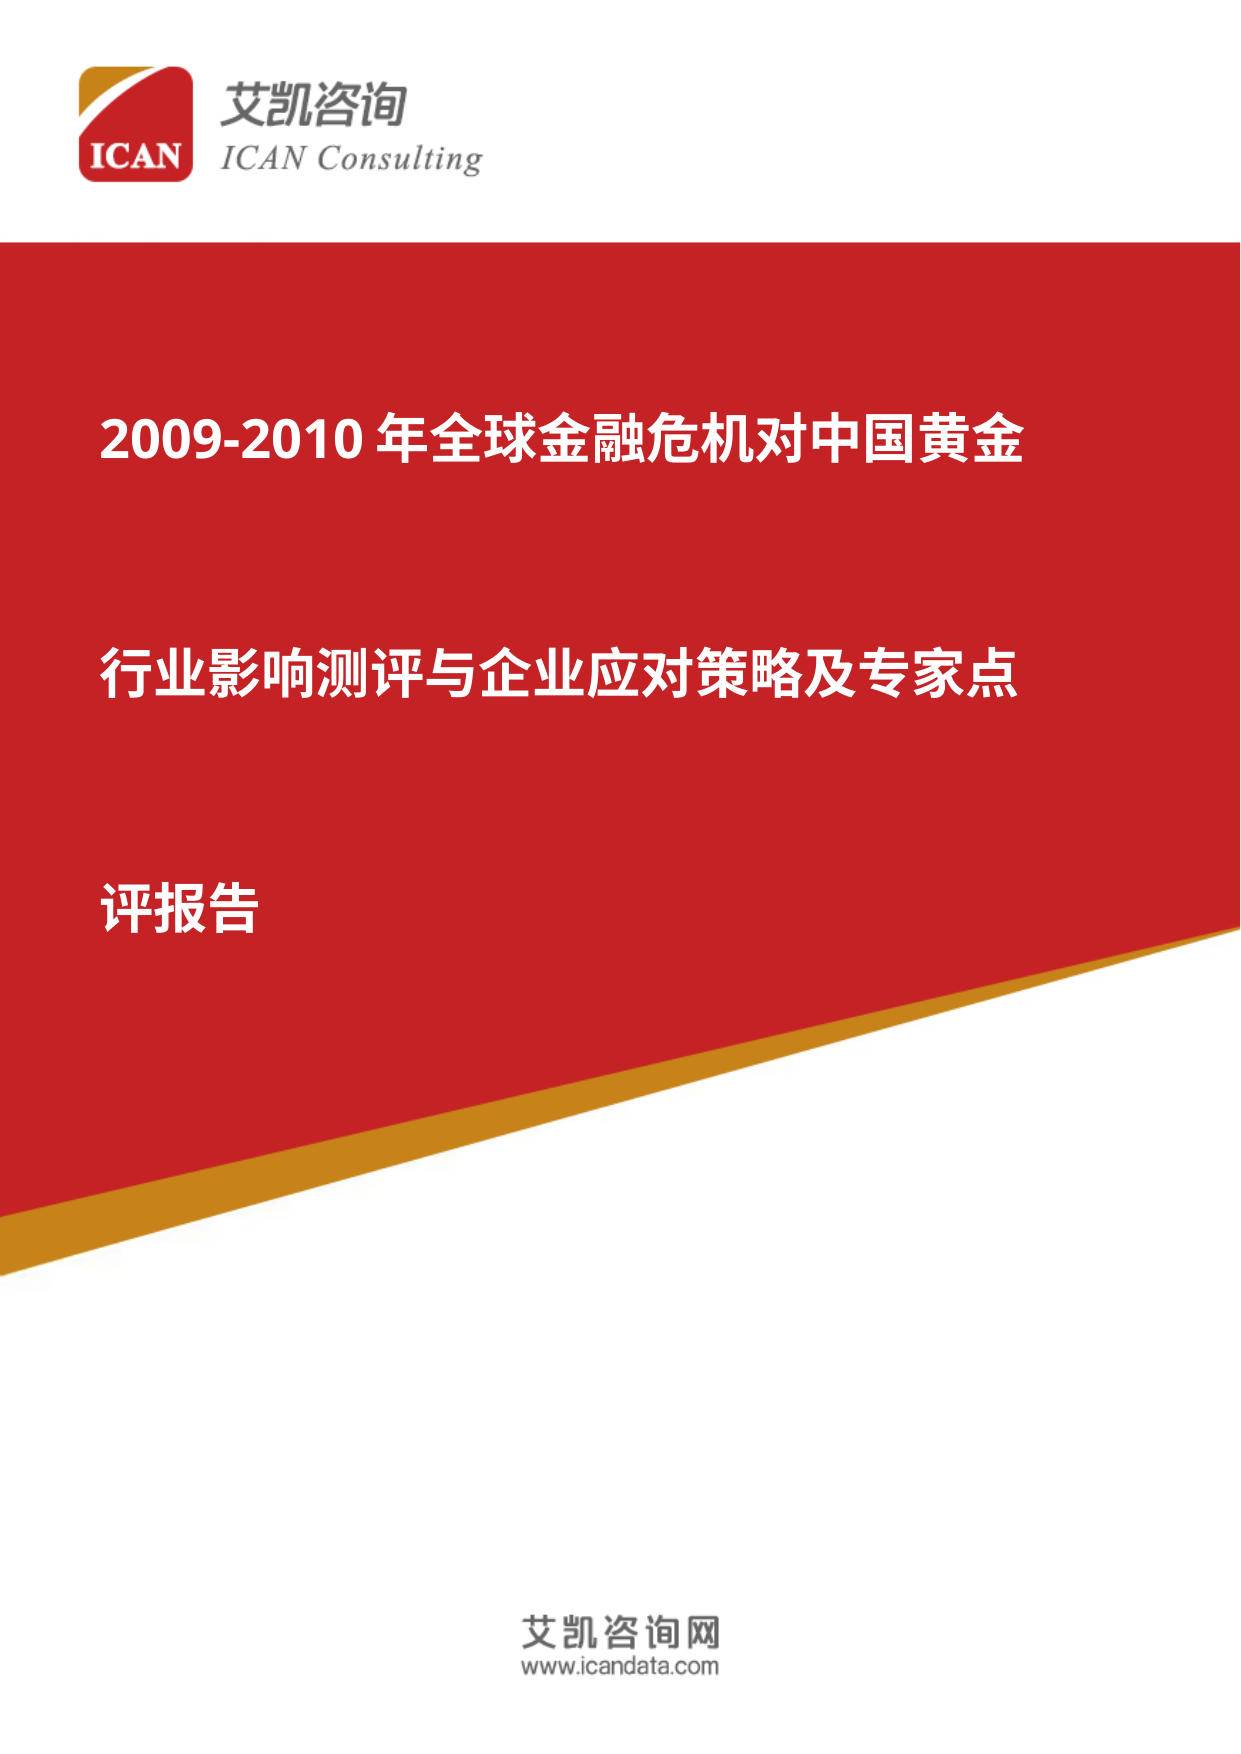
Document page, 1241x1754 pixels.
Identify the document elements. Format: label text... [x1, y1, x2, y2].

subtitle 2009-2010年全球金融危机对中国黄金行业影响测评与企业应对策略及专家点评报告 [99, 386, 1053, 953]
picture [0, 5, 1241, 1754]
